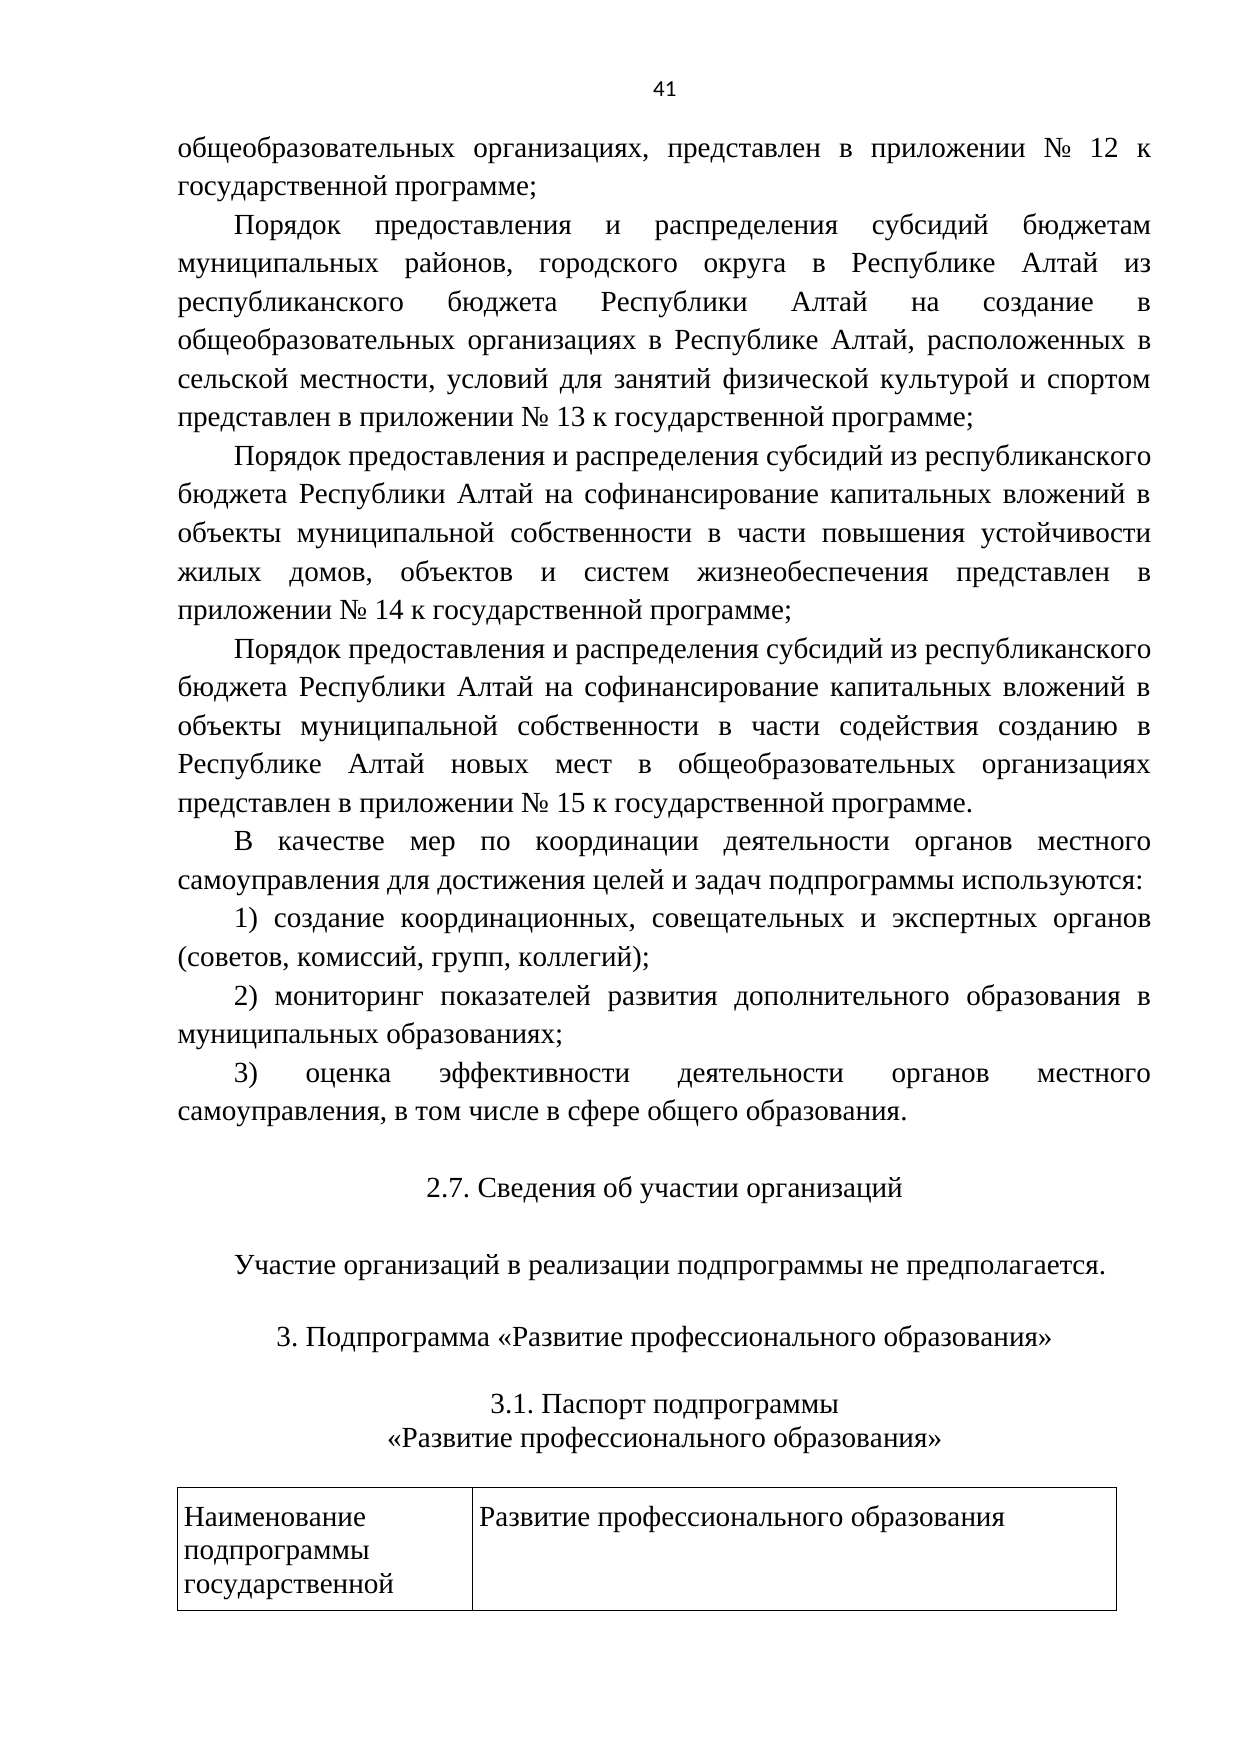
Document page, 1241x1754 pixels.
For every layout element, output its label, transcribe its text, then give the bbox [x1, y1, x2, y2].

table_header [178, 1488, 472, 1610]
text Порядок предоставления и распределения субсидий из республиканского бюджета Республики Алтай на софинансирование капитальных вложений в объекты муниципальной собственности в части повышения устойчивости жилых домов, объектов и систем жизнеобеспечения представлен в приложении № 14 к государственной программе; [177, 438, 1152, 626]
text Порядок предоставления и распределения субсидий из республиканского бюджета Республики Алтай на софинансирование капитальных вложений в объекты муниципальной собственности в части содействия созданию в Республике Алтай новых мест в общеобразовательных организациях представлен в приложении № 15 к государственной программе. [177, 631, 1152, 818]
text 3) оценка эффективности деятельности органов местного самоуправления, в том числе в сфере общего образования. [177, 1055, 1152, 1127]
text Порядок предоставления и распределения субсидий бюджетам муниципальных районов, городского округа в Республике Алтай из республиканского бюджета Республики Алтай на создание в общеобразовательных организациях в Республике Алтай, расположенных в сельской местности, условий для занятий физической культурой и спортом представлен в приложении № 13 к государственной программе; [177, 207, 1152, 433]
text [177, 130, 1152, 202]
text 2) мониторинг показателей развития дополнительного образования в муниципальных образованиях; [177, 978, 1152, 1050]
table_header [473, 1488, 1116, 1610]
text Участие организаций в реализации подпрограммы не предполагается. [177, 1247, 1152, 1281]
text В качестве мер по координации деятельности органов местного самоуправления для достижения целей и задач подпрограммы используются: [177, 823, 1152, 896]
text «Развитие профессионального образования» [177, 1420, 1152, 1454]
text 3. Подпрограмма «Развитие профессионального образования» [177, 1319, 1152, 1353]
text 1) создание координационных, совещательных и экспертных органов (советов, комиссий, групп, коллегий); [177, 901, 1152, 973]
text 3.1. Паспорт подпрограммы [177, 1387, 1152, 1420]
text 2.7. Сведения об участии организаций [177, 1170, 1152, 1204]
